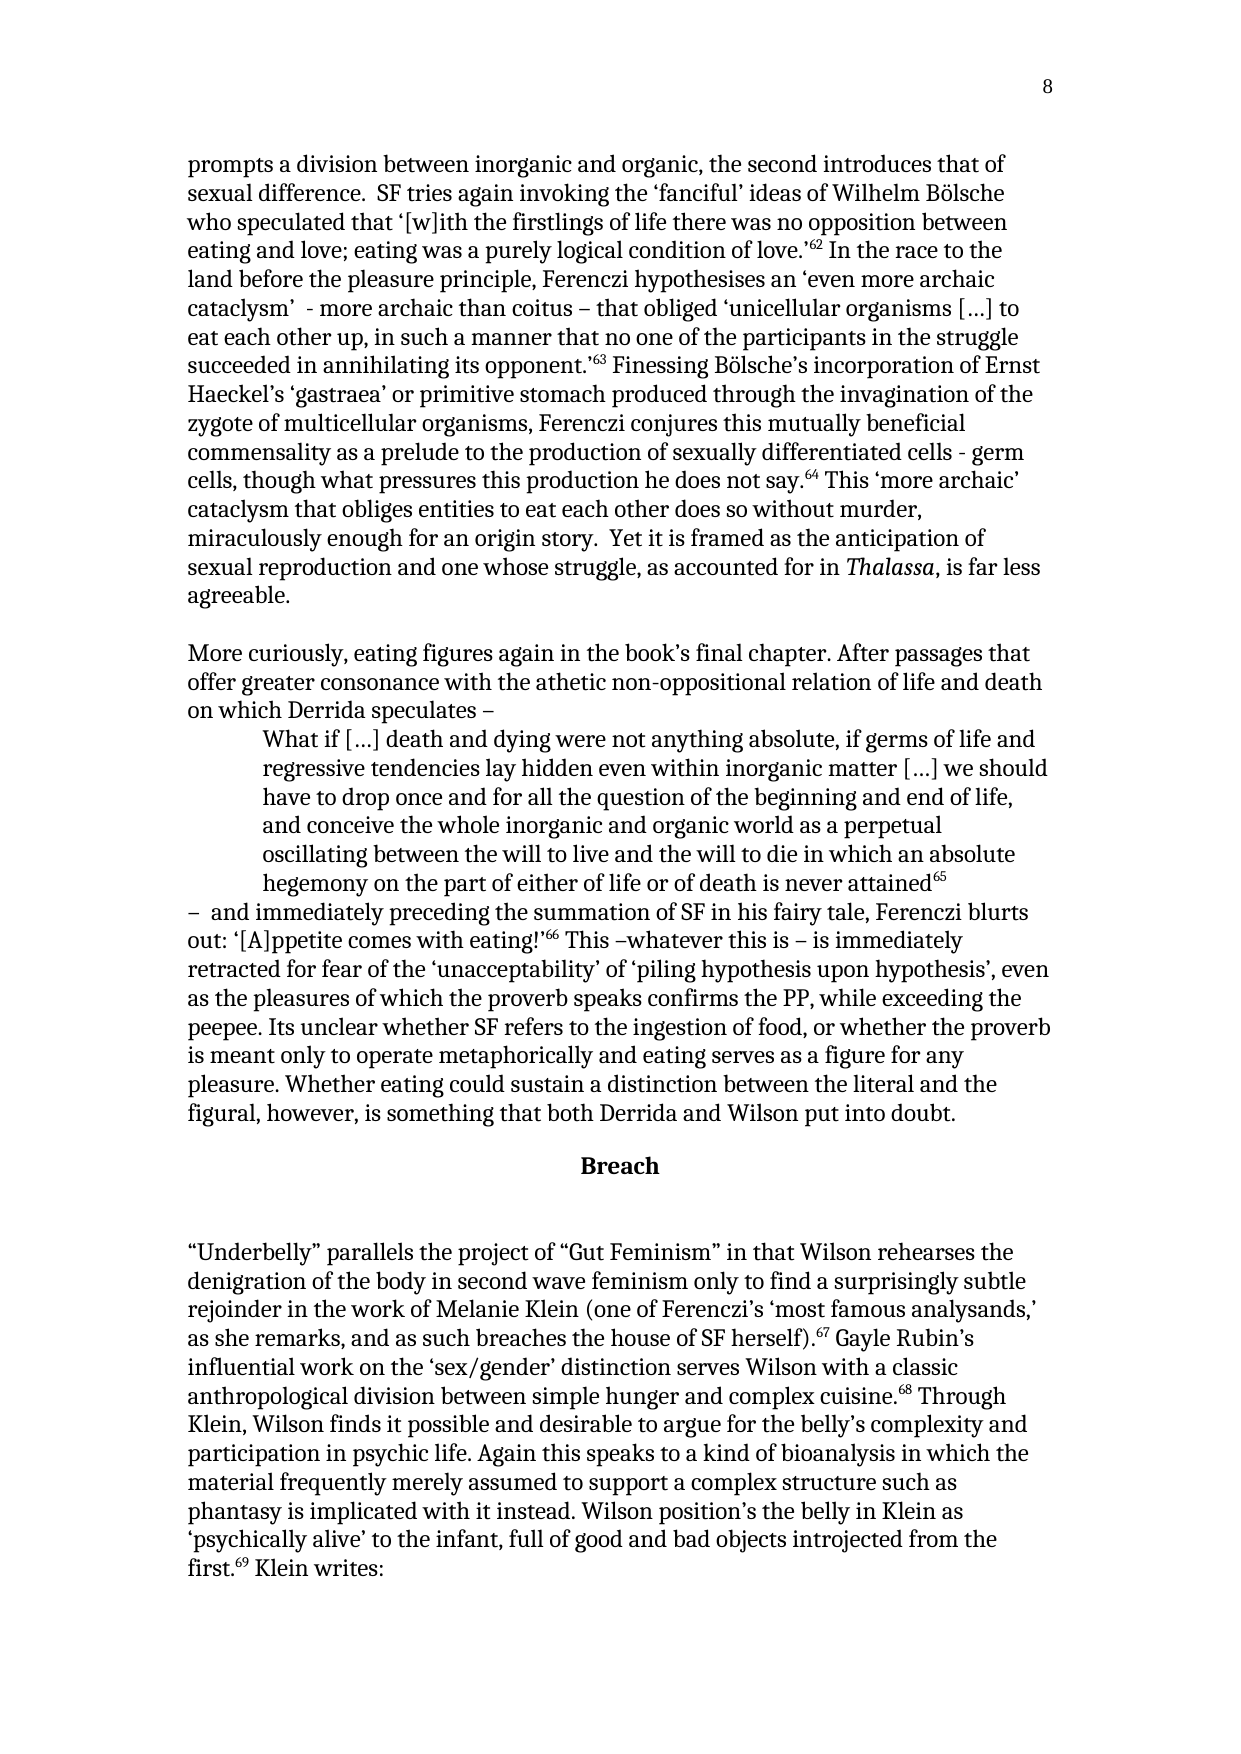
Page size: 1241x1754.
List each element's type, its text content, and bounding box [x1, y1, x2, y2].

text “Underbelly” parallels the project of “Gut Feminism” in that Wilson rehearses the denigration of the body in second wave feminism only to find a surprisingly subtle rejoinder in the work of Melanie Klein (one of Ferenczi’s ‘most famous analysands,’ as she remarks, and as such breaches the house of SF herself). Gayle Rubin’s influential work on the ‘sex/gender’ distinction serves Wilson with a classic anthropological division between simple hunger and complex cuisine. Through Klein, Wilson finds it possible and desirable to argue for the belly’s complexity and participation in psychic life. Again this speaks to a kind of bioanalysis in which the material frequently merely assumed to support a complex structure such as phantasy is implicated with it instead. Wilson position’s the belly in Klein as ‘psychically alive’ to the infant, full of good and bad objects introjected from the first. Klein writes: [187, 1238, 1053, 1583]
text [187, 150, 1053, 610]
text More curiously, eating figures again in the book’s final chapter. After passages that offer greater consonance with the athetic non-oppositional relation of life and death on which Derrida speculates – [187, 639, 1053, 725]
text What if […] death and dying were not anything absolute, if germs of life and regressive tendencies lay hidden even within inorganic matter […] we should have to drop once and for all the question of the beginning and end of life, and conceive the whole inorganic and organic world as a perpetual oscillating between the will to live and the will to die in which an absolute hegemony on the part of either of life or of death is never attained [262, 725, 1053, 897]
text Breach [187, 1152, 1053, 1180]
text – and immediately preceding the summation of SF in his fairy tale, Ferenczi blurts out: ‘[A]ppetite comes with eating!’ This –whatever this is – is immediately retracted for fear of the ‘unacceptability’ of ‘piling hypothesis upon hypothesis’, even as the pleasures of which the proverb speaks confirms the PP, while exceeding the peepee. Its unclear whether SF refers to the ingestion of food, or whether the proverb is meant only to operate metaphorically and eating serves as a figure for any pleasure. Whether eating could sustain a distinction between the literal and the figural, however, is something that both Derrida and Wilson put into doubt. [187, 897, 1053, 1127]
